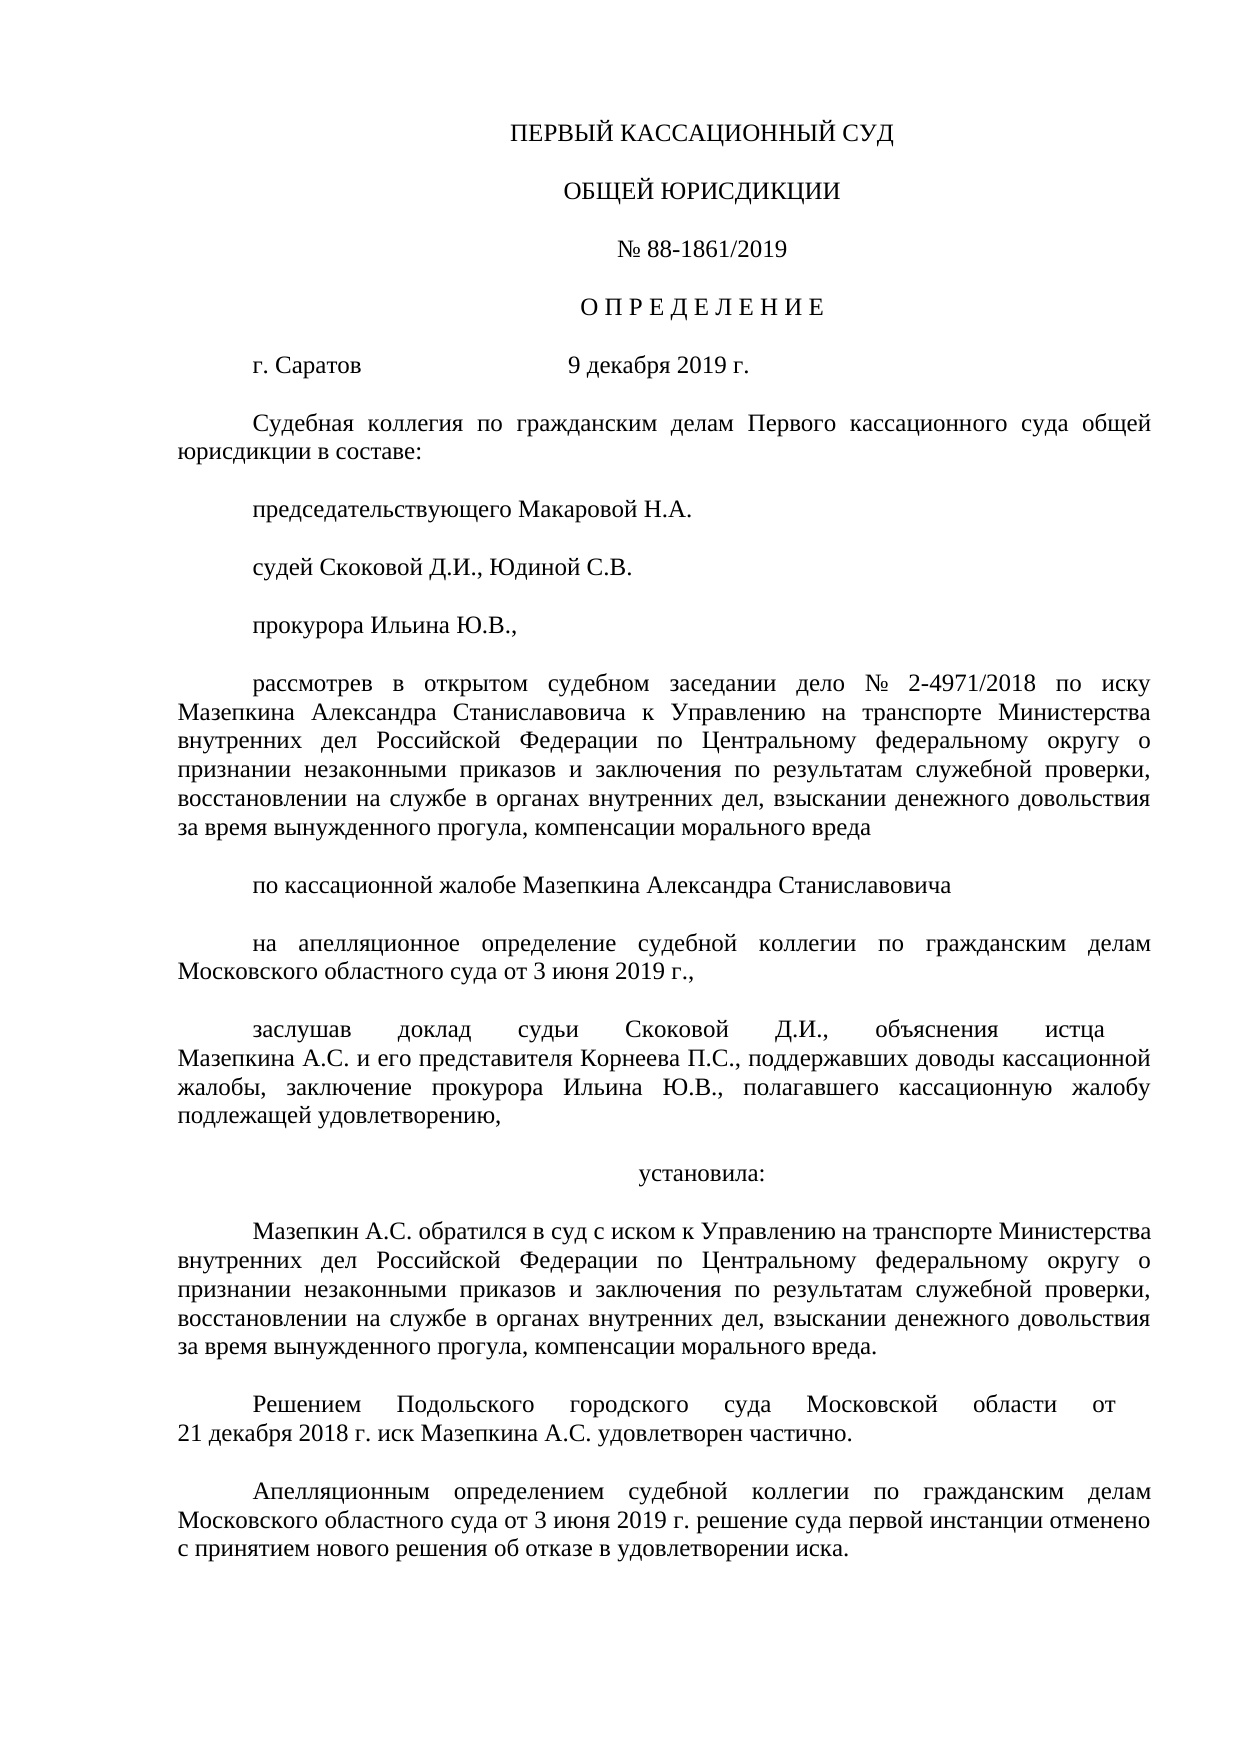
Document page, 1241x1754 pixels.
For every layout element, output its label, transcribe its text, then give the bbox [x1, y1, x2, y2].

text прокурора Ильина Ю.В., [177, 610, 1152, 639]
text ПЕРВЫЙ КАССАЦИОННЫЙ СУД [177, 118, 1152, 147]
text председательствующего Макаровой Н.А. [177, 494, 1152, 523]
text ОБЩЕЙ ЮРИСДИКЦИИ [177, 176, 1152, 205]
text заслушав доклад судьи Скоковой Д.И., объяснения истца Мазепкина А.С. и его представителя Корнеева П.С., поддержавших доводы кассационной жалобы, заключение прокурора Ильина Ю.В., полагавшего кассационную жалобу подлежащей удовлетворению, [177, 1014, 1152, 1129]
text Мазепкин А.С. обратился в суд с иском к Управлению на транспорте Министерства внутренних дел Российской Федерации по Центральному федеральному округу о признании незаконными приказов и заключения по результатам служебной проверки, восстановлении на службе в органах внутренних дел, взыскании денежного довольствия за время вынужденного прогула, компенсации морального вреда. [177, 1216, 1152, 1360]
text установила: [177, 1158, 1152, 1187]
text Судебная коллегия по гражданским делам Первого кассационного суда общей юрисдикции в составе: [177, 408, 1152, 465]
text О П Р Е Д Е Л Е Н И Е [177, 292, 1152, 321]
text Апелляционным определением судебной коллегии по гражданским делам Московского областного суда от 3 июня 2019 г. решение суда первой инстанции отменено с принятием нового решения об отказе в удовлетворении иска. [177, 1476, 1152, 1562]
text судей Скоковой Д.И., Юдиной С.В. [177, 552, 1152, 581]
text по кассационной жалобе Мазепкина Александра Станиславовича [177, 870, 1152, 898]
text рассмотрев в открытом судебном заседании дело № 2-4971/2018 по иску Мазепкина Александра Станиславовича к Управлению на транспорте Министерства внутренних дел Российской Федерации по Центральному федеральному округу о признании незаконными приказов и заключения по результатам служебной проверки, восстановлении на службе в органах внутренних дел, взыскании денежного довольствия за время вынужденного прогула, компенсации морального вреда [177, 668, 1152, 841]
text г. Саратов 9 декабря 2019 г. [177, 350, 1152, 378]
text на апелляционное определение судебной коллегии по гражданским делам Московского областного суда от 3 июня 2019 г., [177, 928, 1152, 985]
text № 88-1861/2019 [177, 234, 1152, 263]
text Решением Подольского городского суда Московской области от 21 декабря 2018 г. иск Мазепкина А.С. удовлетворен частично. [177, 1389, 1152, 1447]
